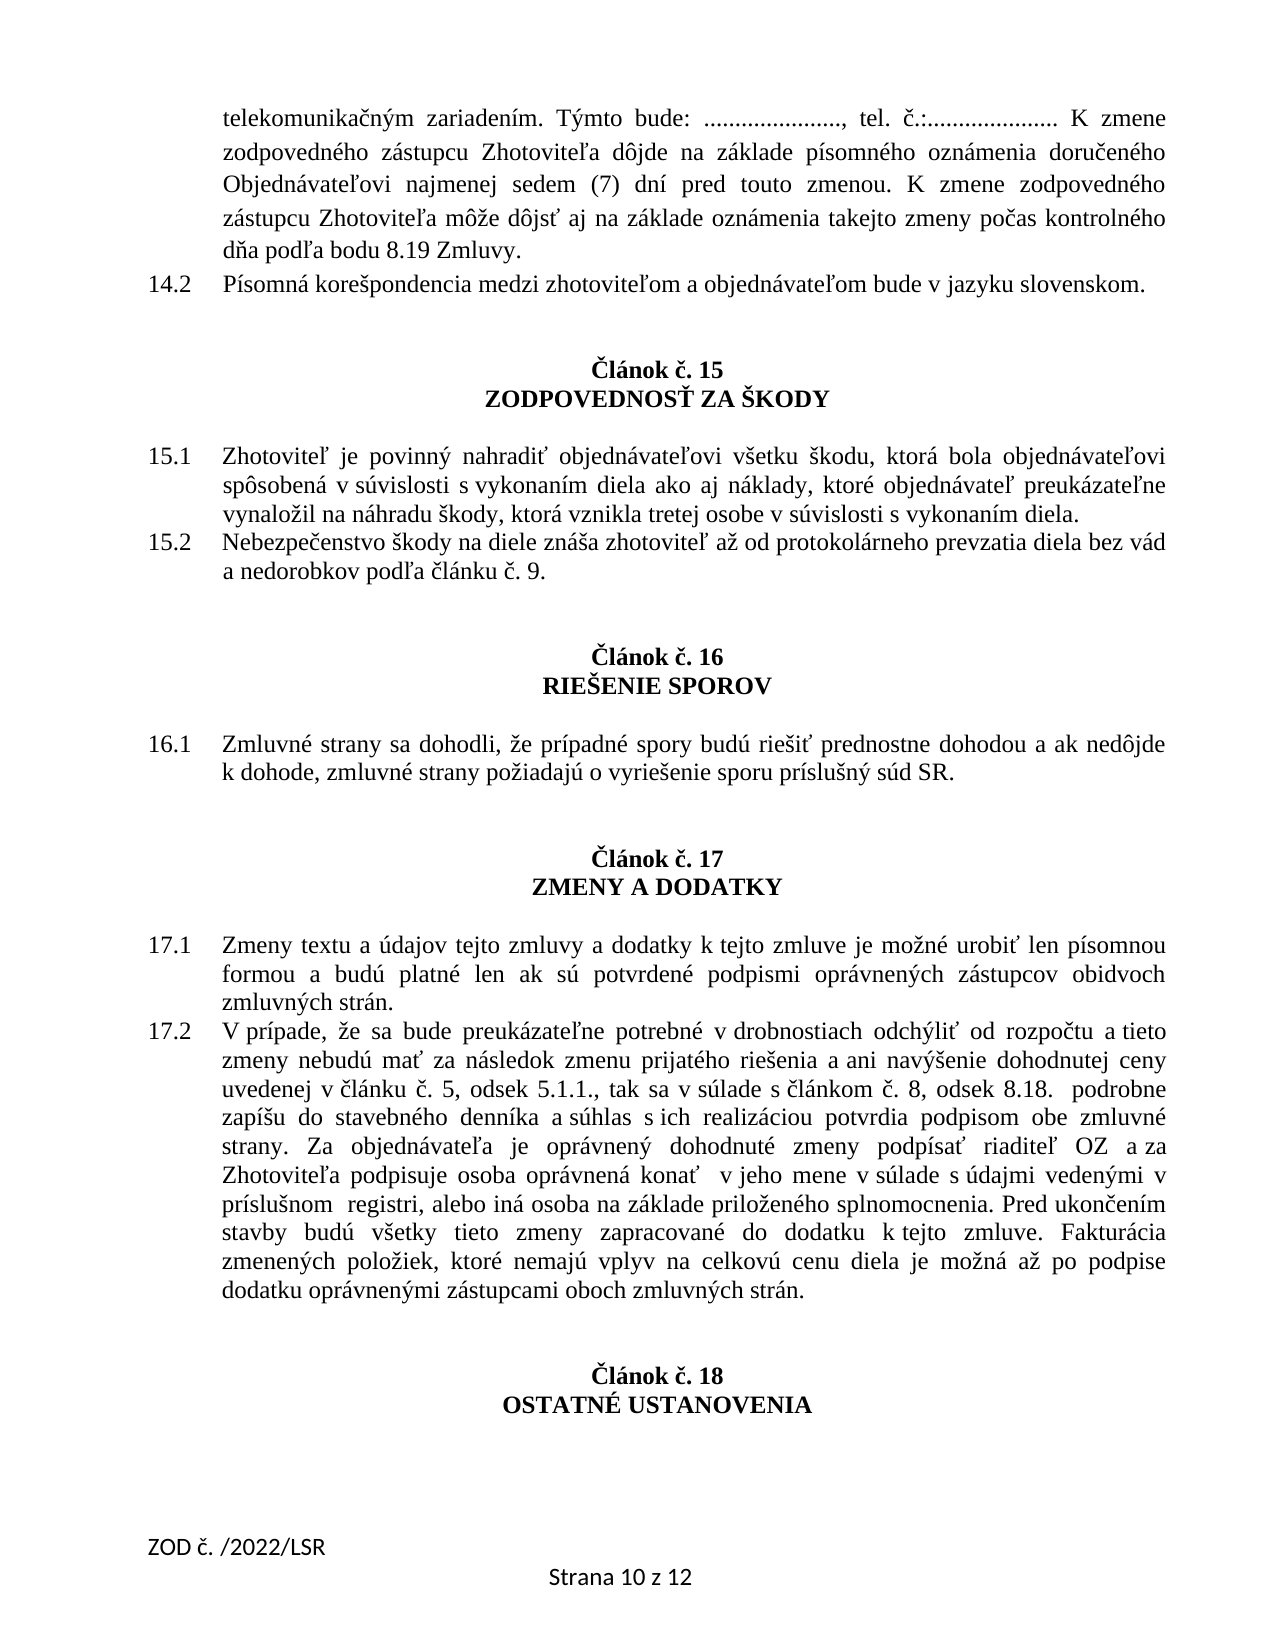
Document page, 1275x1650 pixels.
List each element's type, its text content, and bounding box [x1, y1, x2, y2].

text Článok č. 16 [148, 642, 1167, 671]
list Zmluvné strany sa dohodli, že prípadné spory budú riešiť prednostne dohodou a ak nedôjde k dohode, zmluvné strany požiadajú o vyriešenie sporu príslušný súd SR. [148, 729, 1167, 786]
text Článok č. 18 [148, 1361, 1167, 1390]
text Článok č. 17 [148, 844, 1167, 872]
list Písomná korešpondencia medzi zhotoviteľom a objednávateľom bude v jazyku slovenskom. [148, 269, 1167, 297]
text OSTATNÉ USTANOVENIA [148, 1390, 1167, 1419]
text ZMENY A DODATKY [148, 872, 1167, 901]
list Nebezpečenstvo škody na diele znáša zhotoviteľ až od protokolárneho prevzatia diela bez vád a nedorobkov podľa článku č. 9. [148, 527, 1167, 585]
list Zhotoviteľ je povinný nahradiť objednávateľovi všetku škodu, ktorá bola objednávateľovi spôsobená v súvislosti s vykonaním diela ako aj náklady, ktoré objednávateľ preukázateľne vynaložil na náhradu škody, ktorá vznikla tretej osobe v súvislosti s vykonaním diela. [148, 441, 1167, 527]
list Zmeny textu a údajov tejto zmluvy a dodatky k tejto zmluve je možné urobiť len písomnou formou a budú platné len ak sú potvrdené podpismi oprávnených zástupcov obidvoch zmluvných strán. [148, 930, 1167, 1016]
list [148, 103, 1167, 264]
text RIEŠENIE SPOROV [148, 671, 1167, 700]
text ZODPOVEDNOSŤ ZA ŠKODY [148, 384, 1167, 412]
list V prípade, že sa bude preukázateľne potrebné v drobnostiach odchýliť od rozpočtu a tieto zmeny nebudú mať za následok zmenu prijatého riešenia a ani navýšenie dohodnutej ceny uvedenej v článku č. 5, odsek 5.1.1., tak sa v súlade s článkom č. 8, odsek 8.18. podrobne zapíšu do stavebného denníka a súhlas s ich realizáciou potvrdia podpisom obe zmluvné strany. Za objednávateľa je oprávnený dohodnuté zmeny podpísať riaditeľ OZ a za Zhotoviteľa podpisuje osoba oprávnená konať v jeho mene v súlade s údajmi vedenými v príslušnom registri, alebo iná osoba na základe priloženého splnomocnenia. Pred ukončením stavby budú všetky tieto zmeny zapracované do dodatku k tejto zmluve. Fakturácia zmenených položiek, ktoré nemajú vplyv na celkovú cenu diela je možná až po podpise dodatku oprávnenými zástupcami oboch zmluvných strán. [148, 1016, 1167, 1304]
text Článok č. 15 [148, 355, 1167, 384]
